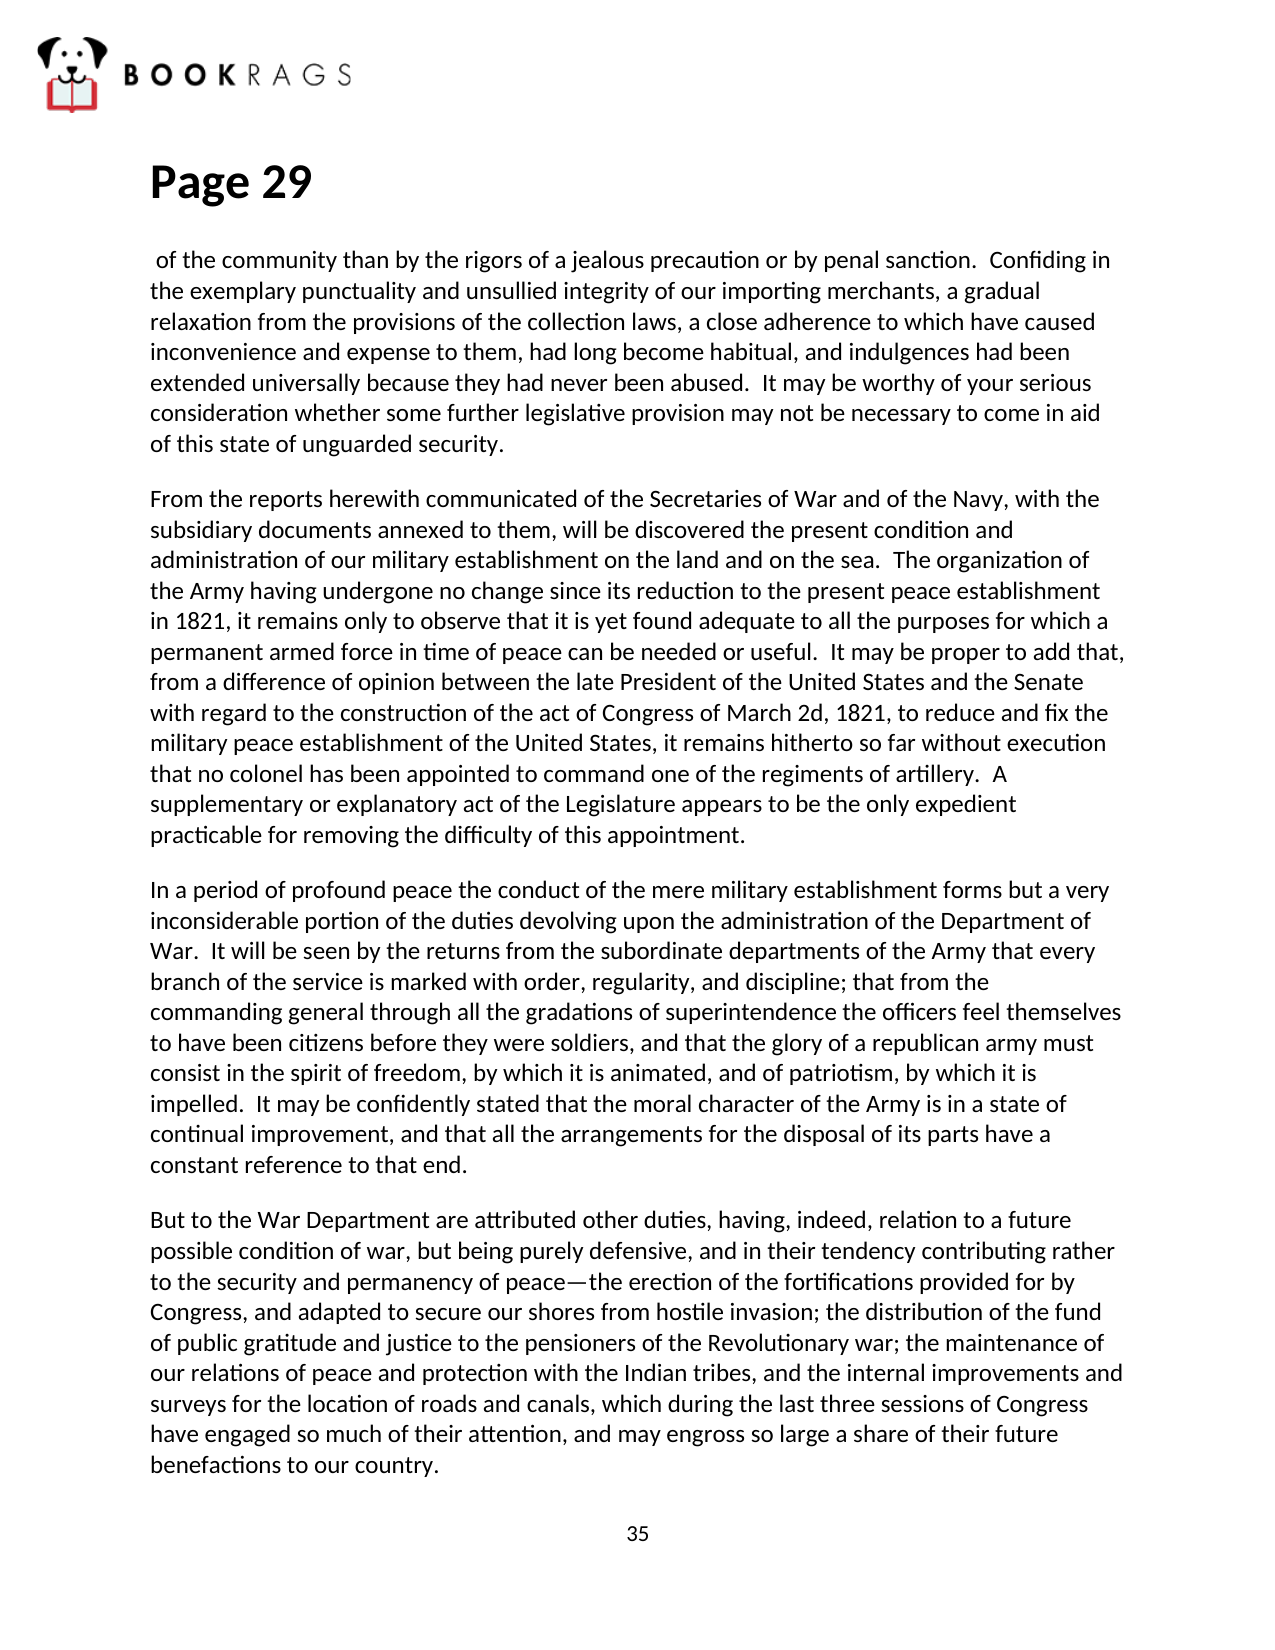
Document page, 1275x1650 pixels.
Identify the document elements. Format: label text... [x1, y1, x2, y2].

text Page 29 [150, 150, 1125, 211]
text But to the War Department are attributed other duties, having, indeed, relation to a future possible condition of war, but being purely defensive, and in their tendency contributing rather to the security and permanency of peace—­the erection of the fortifications provided for by Congress, and adapted to secure our shores from hostile invasion; the distribution of the fund of public gratitude and justice to the pensioners of the Revolutionary war; the maintenance of our relations of peace and protection with the Indian tribes, and the internal improvements and surveys for the location of roads and canals, which during the last three sessions of Congress have engaged so much of their attention, and may engross so large a share of their future benefactions to our country. [150, 1205, 1125, 1479]
text of the community than by the rigors of a jealous precaution or by penal sanction. Confiding in the exemplary punctuality and unsullied integrity of our importing merchants, a gradual relaxation from the provisions of the collection laws, a close adherence to which have caused inconvenience and expense to them, had long become habitual, and indulgences had been extended universally because they had never been abused. It may be worthy of your serious consideration whether some further legislative provision may not be necessary to come in aid of this state of unguarded security. [150, 244, 1125, 458]
text From the reports herewith communicated of the Secretaries of War and of the Navy, with the subsidiary documents annexed to them, will be discovered the present condition and administration of our military establishment on the land and on the sea. The organization of the Army having undergone no change since its reduction to the present peace establishment in 1821, it remains only to observe that it is yet found adequate to all the purposes for which a permanent armed force in time of peace can be needed or useful. It may be proper to add that, from a difference of opinion between the late President of the United States and the Senate with regard to the construction of the act of Congress of March 2d, 1821, to reduce and fix the military peace establishment of the United States, it remains hitherto so far without execution that no colonel has been appointed to command one of the regiments of artillery. A supplementary or explanatory act of the Legislature appears to be the only expedient practicable for removing the difficulty of this appointment. [150, 483, 1125, 849]
picture [37, 37, 351, 113]
text In a period of profound peace the conduct of the mere military establishment forms but a very inconsiderable portion of the duties devolving upon the administration of the Department of War. It will be seen by the returns from the subordinate departments of the Army that every branch of the service is marked with order, regularity, and discipline; that from the commanding general through all the gradations of superintendence the officers feel themselves to have been citizens before they were soldiers, and that the glory of a republican army must consist in the spirit of freedom, by which it is animated, and of patriotism, by which it is impelled. It may be confidently stated that the moral character of the Army is in a state of continual improvement, and that all the arrangements for the disposal of its parts have a constant reference to that end. [150, 874, 1125, 1180]
